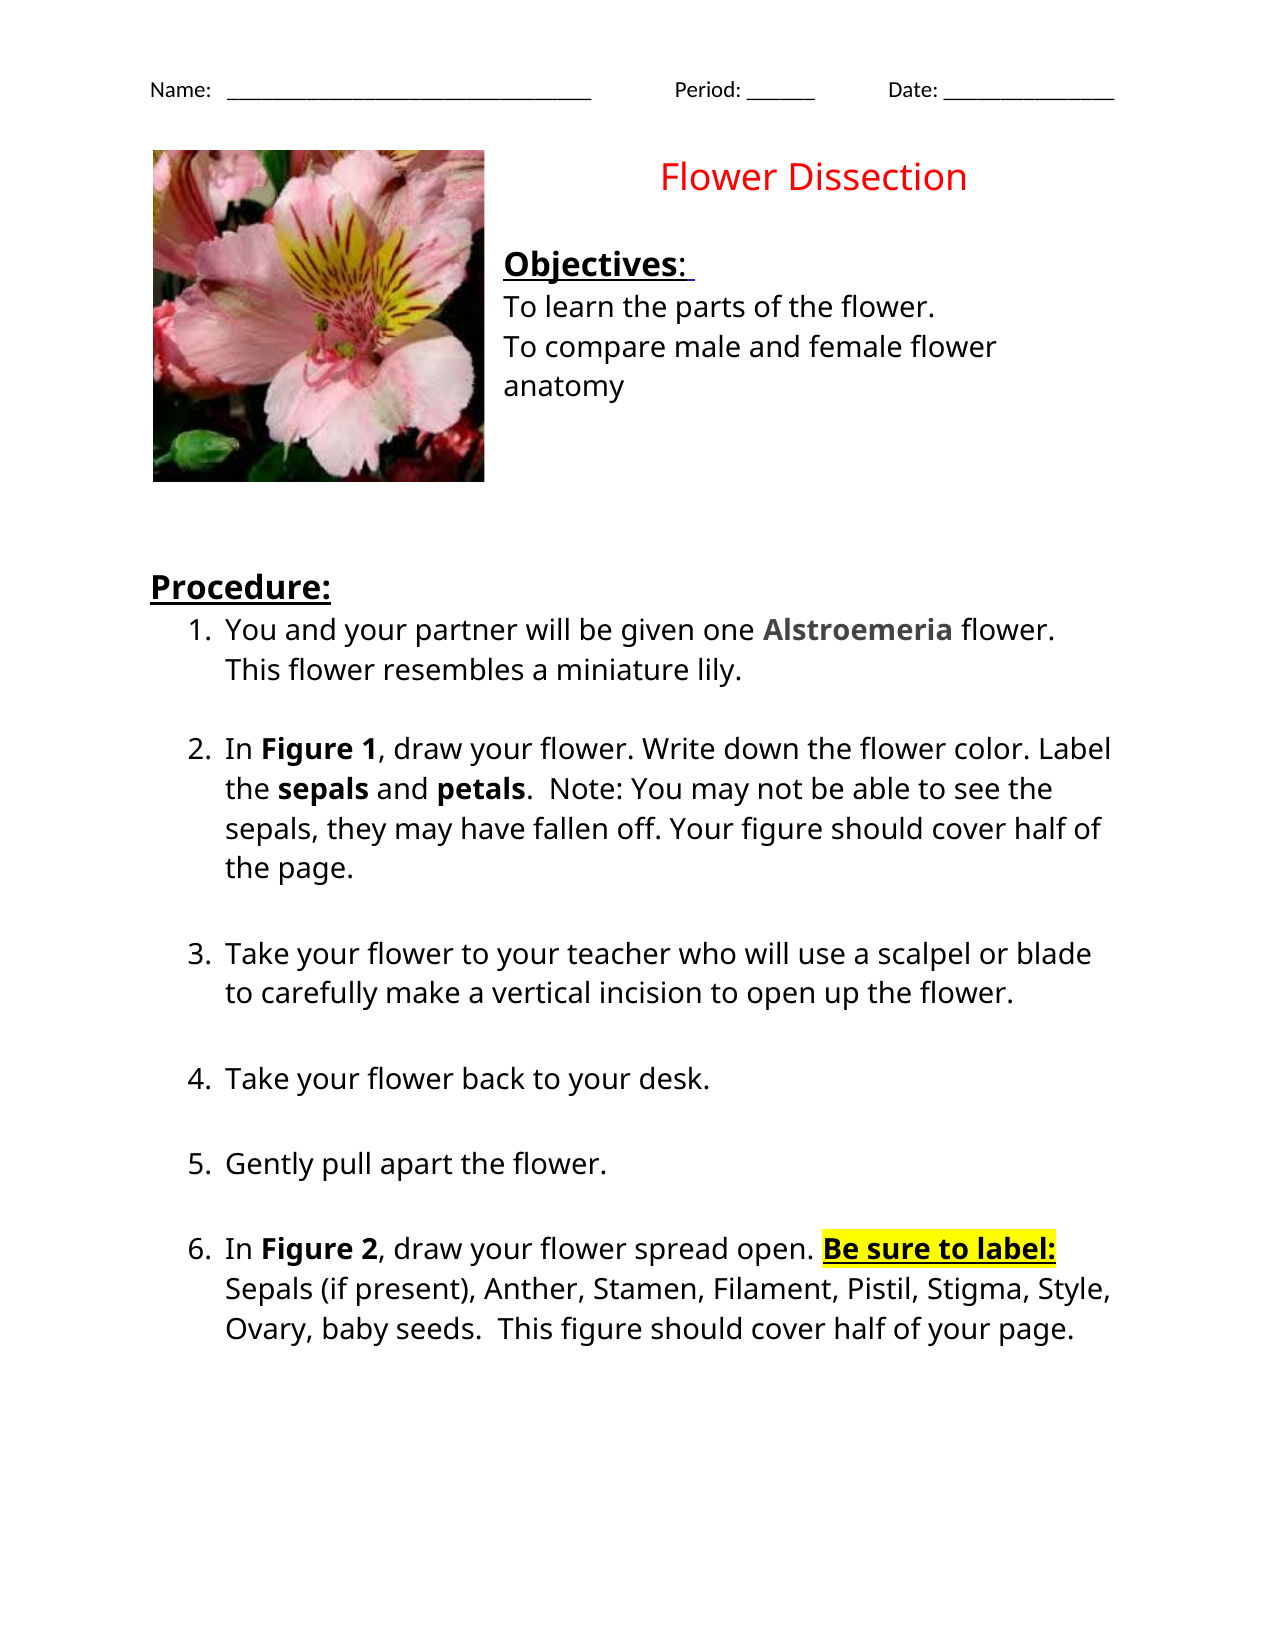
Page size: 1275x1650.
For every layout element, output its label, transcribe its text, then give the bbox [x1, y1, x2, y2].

list Take your flower back to your desk. [187, 1058, 1125, 1098]
picture [153, 150, 485, 482]
list In Figure 2, draw your flower spread open. Be sure to label: Sepals (if present), Anther, Stamen, Filament, Pistil, Stigma, Style, Ovary, baby seeds. This figure should cover half of your page. [187, 1228, 1125, 1348]
list You and your partner will be given one Alstroemeria flower. This flower resembles a miniature lily. [187, 609, 1125, 689]
text To compare male and female flower anatomy [485, 326, 1125, 405]
list Take your flower to your teacher who will use a scalpel or blade to carefully make a vertical incision to open up the flower. [187, 933, 1125, 1012]
text Flower Dissection [485, 150, 1125, 201]
text To learn the parts of the flower. [485, 286, 1125, 326]
text Procedure: [150, 564, 1125, 609]
text Objectives: [485, 241, 1125, 286]
list Gently pull apart the flower. [187, 1143, 1125, 1183]
list In Figure 1, draw your flower. Write down the flower color. Label the sepals and petals. Note: You may not be able to see the sepals, they may have fallen off. Your figure should cover half of the page. [187, 728, 1125, 887]
